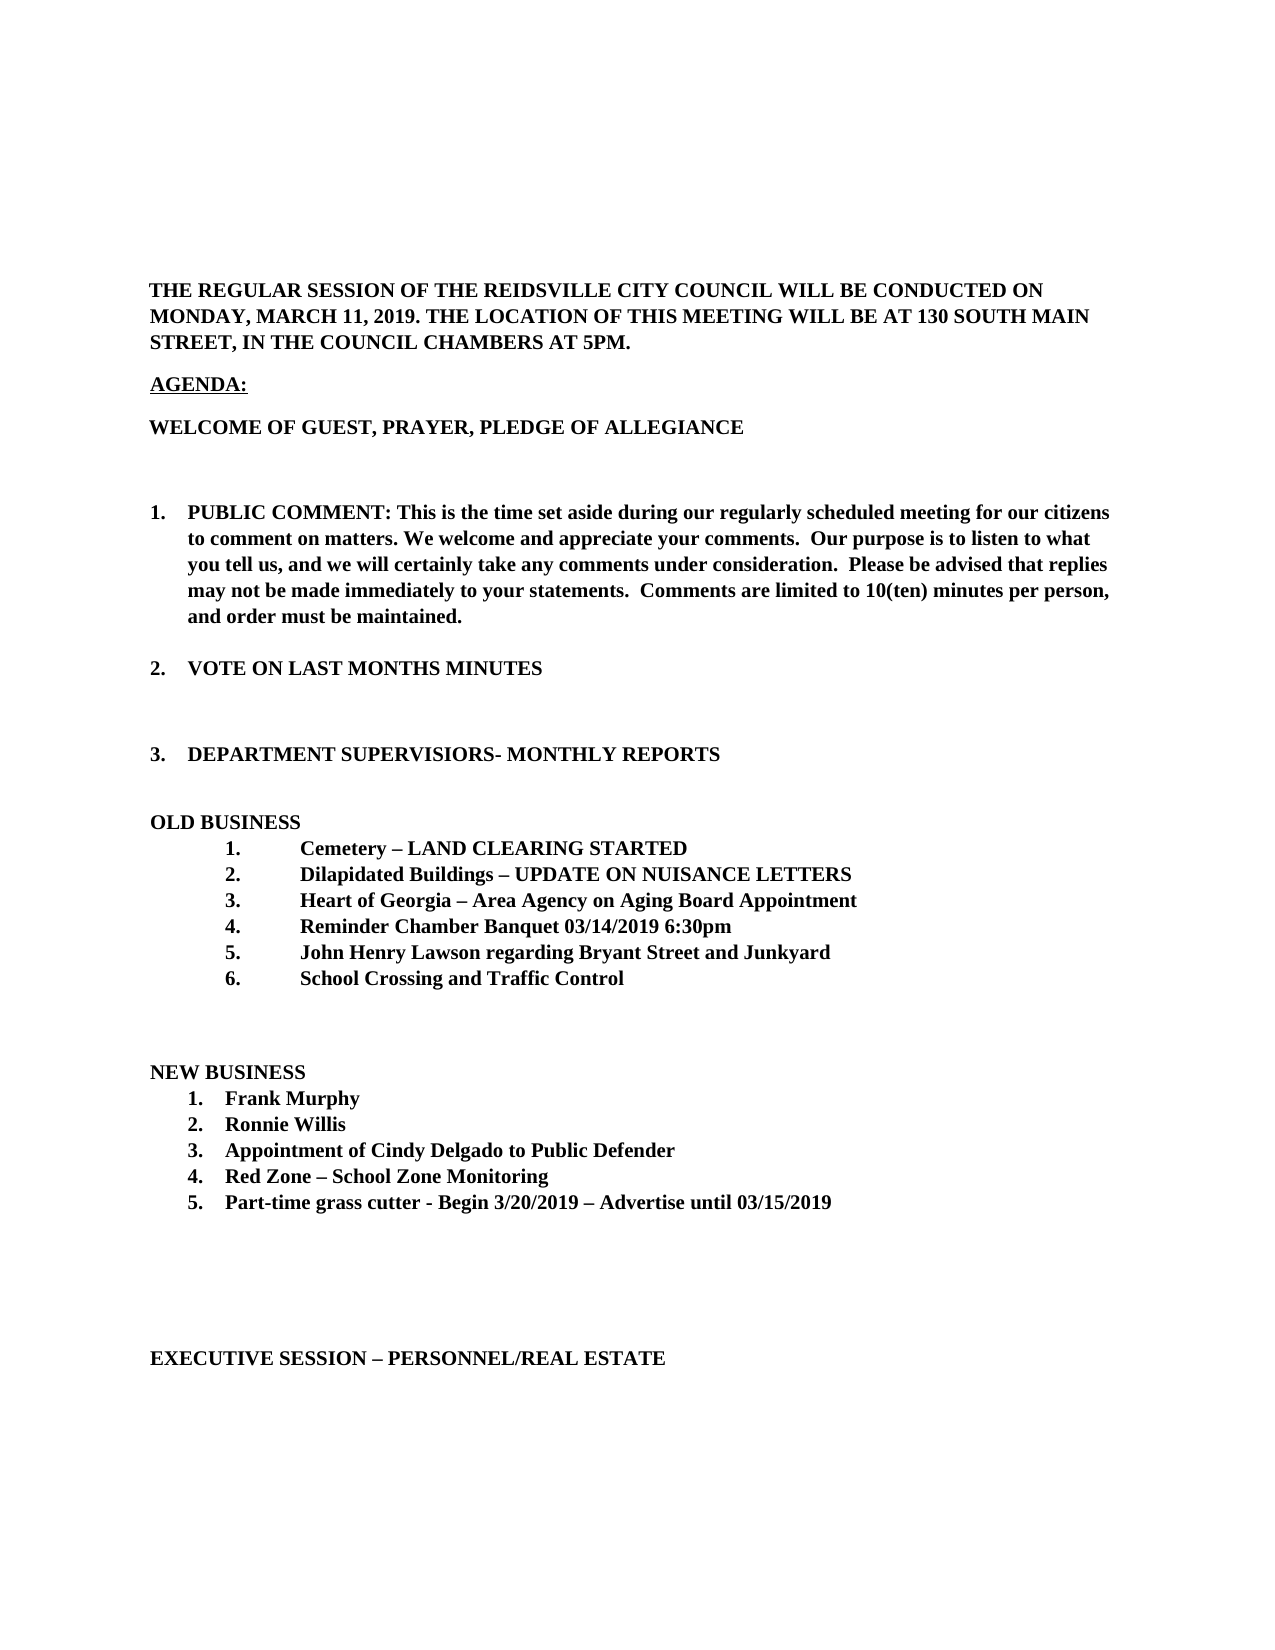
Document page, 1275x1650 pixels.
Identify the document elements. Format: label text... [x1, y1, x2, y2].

list Ronnie Willis [187, 1112, 1125, 1136]
list Frank Murphy [187, 1086, 1125, 1110]
list DEPARTMENT SUPERVISIORS- MONTHLY REPORTS [150, 742, 1125, 766]
text AGENDA: [150, 372, 1125, 396]
list Red Zone – School Zone Monitoring [187, 1164, 1125, 1188]
list PUBLIC COMMENT: This is the time set aside during our regularly scheduled meeting for our citizens to comment on matters. We welcome and appreciate your comments. Our purpose is to listen to what you tell us, and we will certainly take any comments under consideration. Please be advised that replies may not be made immediately to your statements. Comments are limited to 10(ten) minutes per person, and order must be maintained. [150, 500, 1125, 628]
list Appointment of Cindy Delgado to Public Defender [187, 1138, 1125, 1162]
text WELCOME OF GUEST, PRAYER, PLEDGE OF ALLEGIANCE [148, 415, 1125, 439]
text OLD BUSINESS [150, 810, 1125, 834]
text EXECUTIVE SESSION – PERSONNEL/REAL ESTATE [150, 1346, 1125, 1369]
list John Henry Lawson regarding Bryant Street and Junkyard [225, 940, 1125, 964]
list Part-time grass cutter - Begin 3/20/2019 – Advertise until 03/15/2019 [187, 1190, 1125, 1214]
list School Crossing and Traffic Control [225, 966, 1125, 990]
list Reminder Chamber Banquet 03/14/2019 6:30pm [225, 914, 1125, 938]
text THE REGULAR SESSION OF THE REIDSVILLE CITY COUNCIL WILL BE CONDUCTED ON MONDAY, MARCH 11, 2019. THE LOCATION OF THIS MEETING WILL BE AT 130 SOUTH MAIN STREET, IN THE COUNCIL CHAMBERS AT 5PM. [148, 278, 1125, 354]
text NEW BUSINESS [150, 1060, 1125, 1084]
list Dilapidated Buildings – UPDATE ON NUISANCE LETTERS [225, 862, 1125, 886]
list Heart of Georgia – Area Agency on Aging Board Appointment [225, 888, 1125, 912]
list Cemetery – LAND CLEARING STARTED [225, 836, 1125, 860]
list VOTE ON LAST MONTHS MINUTES [150, 656, 1125, 680]
